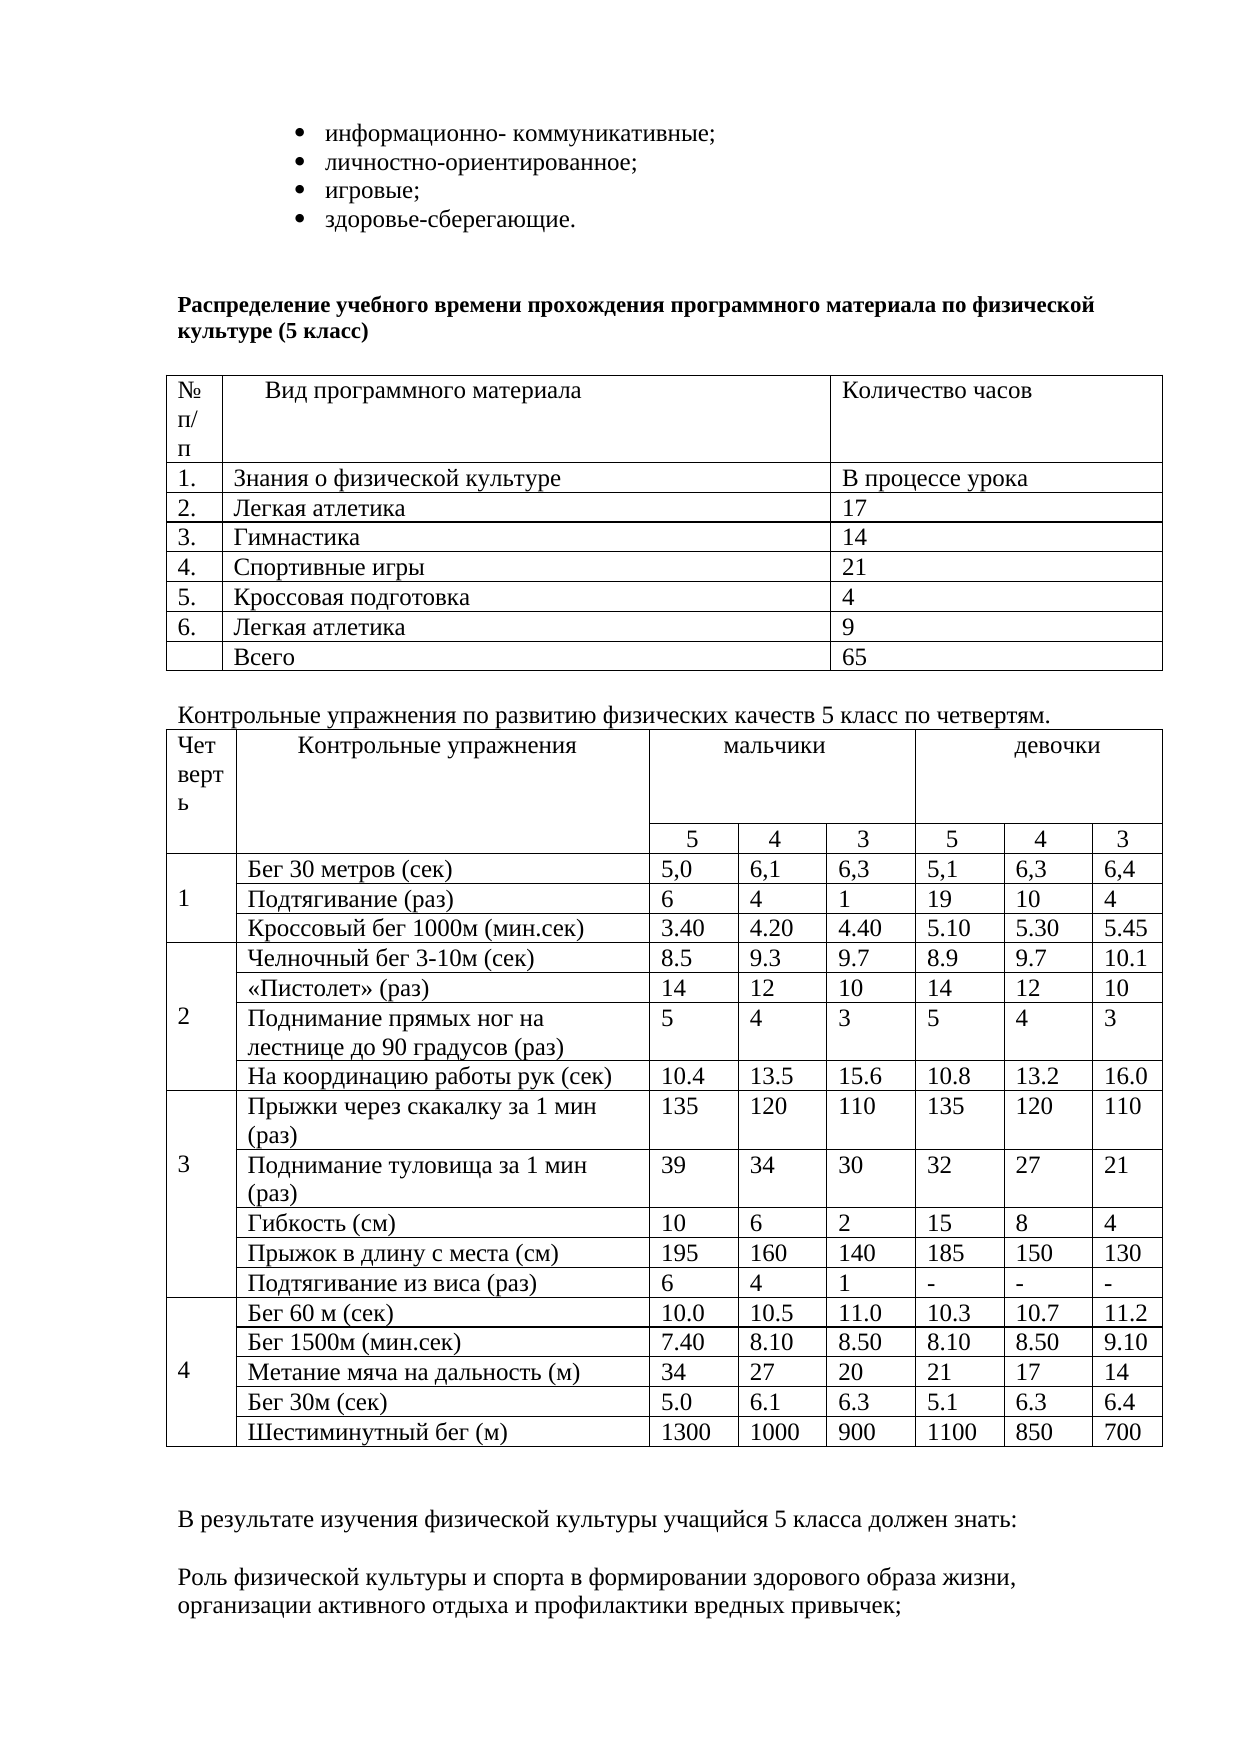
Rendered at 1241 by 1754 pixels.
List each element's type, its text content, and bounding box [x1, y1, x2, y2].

table_cell 6.3 [827, 1387, 915, 1416]
table_cell 5 [650, 824, 738, 853]
table_cell Челночный бег 3-10м (сек) [237, 943, 649, 972]
table_cell 13.5 [739, 1061, 826, 1090]
table_cell 32 [916, 1150, 1004, 1207]
table_cell 8.50 [1005, 1328, 1092, 1356]
table_cell Знания о физической культуре [223, 463, 830, 492]
table_cell 10 [1093, 973, 1162, 1002]
table_cell 1 [167, 854, 236, 942]
list игровые; [236, 176, 1152, 204]
table_cell 140 [827, 1238, 915, 1267]
table_cell 17 [1005, 1357, 1092, 1386]
table_cell Гибкость (см) [237, 1208, 649, 1237]
table_cell 9.7 [1005, 943, 1092, 972]
table_cell 11.2 [1093, 1298, 1162, 1326]
table_cell 4 [1005, 824, 1092, 853]
table_cell 5,0 [650, 854, 738, 883]
table_cell 5.45 [1093, 914, 1162, 942]
table_cell 2 [167, 943, 236, 1090]
table_cell 135 [916, 1091, 1004, 1149]
table_cell 21 [1093, 1150, 1162, 1207]
table_header мальчики [650, 730, 915, 823]
table_cell 27 [1005, 1150, 1092, 1207]
table_cell Спортивные игры [223, 552, 830, 581]
table_cell Шестиминутный бег (м) [237, 1417, 649, 1446]
table_cell 4 [167, 1298, 236, 1446]
table_cell 6 [650, 1268, 738, 1297]
table_cell 8 [1005, 1208, 1092, 1237]
table_cell 2 [827, 1208, 915, 1237]
table_cell 185 [916, 1238, 1004, 1267]
table_cell 7.40 [650, 1328, 738, 1356]
table_cell 9.3 [739, 943, 826, 972]
table_cell 10 [650, 1208, 738, 1237]
table_cell 11.0 [827, 1298, 915, 1326]
table_cell 14 [831, 523, 1162, 551]
table_cell 10.3 [916, 1298, 1004, 1326]
text Распределение учебного времени прохождения программного материала по физической культуре (5 класс) [177, 291, 1152, 343]
table_cell 130 [1093, 1238, 1162, 1267]
table_cell 4.20 [739, 914, 826, 942]
table_cell 13.2 [1005, 1061, 1092, 1090]
table_cell Кроссовый бег 1000м (мин.сек) [237, 914, 649, 942]
table_cell 6.3 [1005, 1387, 1092, 1416]
table_cell 15 [916, 1208, 1004, 1237]
table_cell Бег 60 м (сек) [237, 1298, 649, 1326]
table_cell 160 [739, 1238, 826, 1267]
table_cell 4 [1005, 1003, 1092, 1060]
table_cell 110 [827, 1091, 915, 1149]
table_cell 5 [650, 1003, 738, 1060]
table_cell 39 [650, 1150, 738, 1207]
table_header девочки [916, 730, 1162, 823]
table_cell Подтягивание (раз) [237, 884, 649, 912]
table_cell Поднимание прямых ног на лестнице до 90 градусов (раз) [237, 1003, 649, 1060]
table_cell 5.10 [916, 914, 1004, 942]
table_cell 5.0 [650, 1387, 738, 1416]
table_cell Легкая атлетика [223, 493, 830, 521]
table_cell 12 [739, 973, 826, 1002]
table_cell 3 [1093, 824, 1162, 853]
table_cell 12 [1005, 973, 1092, 1002]
table_cell [167, 642, 222, 670]
table_cell 4 [831, 582, 1162, 611]
table_cell 14 [1093, 1357, 1162, 1386]
table_cell 15.6 [827, 1061, 915, 1090]
table_cell На координацию работы рук (сек) [237, 1061, 649, 1090]
table_cell Подтягивание из виса (раз) [237, 1268, 649, 1297]
text Роль физической культуры и спорта в формировании здорового образа жизни, организации активного отдыха и профилактики вредных привычек; [177, 1562, 1152, 1619]
table_cell 10.1 [1093, 943, 1162, 972]
table_cell 6 [650, 884, 738, 912]
table_cell 20 [827, 1357, 915, 1386]
table_cell 3.40 [650, 914, 738, 942]
table_cell 850 [1005, 1417, 1092, 1446]
table_header Контрольные упражнения [237, 730, 649, 853]
table_cell Прыжки через скакалку за 1 мин (раз) [237, 1091, 649, 1149]
table_cell 120 [1005, 1091, 1092, 1149]
table_cell 10.7 [1005, 1298, 1092, 1326]
table_cell 6,1 [739, 854, 826, 883]
table_cell 10.4 [650, 1061, 738, 1090]
table_cell - [916, 1268, 1004, 1297]
list личностно-ориентированное; [236, 147, 1152, 176]
table_cell Бег 30м (сек) [237, 1387, 649, 1416]
table_cell 8.10 [739, 1328, 826, 1356]
table_cell 30 [827, 1150, 915, 1207]
text Контрольные упражнения по развитию физических качеств 5 класс по четвертям. [177, 700, 1152, 729]
table_cell 19 [916, 884, 1004, 912]
table_cell 27 [739, 1357, 826, 1386]
table_cell 5.30 [1005, 914, 1092, 942]
table_cell 3 [827, 824, 915, 853]
table_cell 6.4 [1093, 1387, 1162, 1416]
table_cell - [1005, 1268, 1092, 1297]
table_cell 6,3 [1005, 854, 1092, 883]
table_cell 3. [167, 523, 222, 551]
table_cell 10 [827, 973, 915, 1002]
table_cell 10 [1005, 884, 1092, 912]
table_cell Легкая атлетика [223, 612, 830, 641]
table_cell 6 [739, 1208, 826, 1237]
table_cell 1. [167, 463, 222, 492]
table_cell - [1093, 1268, 1162, 1297]
table_cell 4 [1093, 1208, 1162, 1237]
table_cell 4 [1093, 884, 1162, 912]
table_header Количество часов [831, 376, 1162, 462]
table_cell В процессе урока [831, 463, 1162, 492]
table_cell 700 [1093, 1417, 1162, 1446]
table_cell Поднимание туловища за 1 мин (раз) [237, 1150, 649, 1207]
table_cell 5 [916, 1003, 1004, 1060]
table_header Вид программного материала [223, 376, 830, 462]
table_cell 3 [827, 1003, 915, 1060]
table_cell Кроссовая подготовка [223, 582, 830, 611]
table_cell 5,1 [916, 854, 1004, 883]
table_cell 10.5 [739, 1298, 826, 1326]
table_cell 16.0 [1093, 1061, 1162, 1090]
table_cell 900 [827, 1417, 915, 1446]
table_cell 110 [1093, 1091, 1162, 1149]
table_cell 150 [1005, 1238, 1092, 1267]
table_cell 195 [650, 1238, 738, 1267]
table_cell 4 [739, 1268, 826, 1297]
table_cell 3 [167, 1091, 236, 1297]
table_cell 14 [650, 973, 738, 1002]
table_cell 135 [650, 1091, 738, 1149]
table_cell 3 [1093, 1003, 1162, 1060]
table_cell 4.40 [827, 914, 915, 942]
table_cell 6,4 [1093, 854, 1162, 883]
table_cell 1300 [650, 1417, 738, 1446]
table_cell 4 [739, 1003, 826, 1060]
table_cell 5. [167, 582, 222, 611]
table_cell 8.50 [827, 1328, 915, 1356]
table_cell 65 [831, 642, 1162, 670]
table_cell 5 [916, 824, 1004, 853]
table_cell 2. [167, 493, 222, 521]
table_cell 9 [831, 612, 1162, 641]
table_cell 4 [739, 824, 826, 853]
table_cell 34 [739, 1150, 826, 1207]
table_cell 4. [167, 552, 222, 581]
table_cell 5.1 [916, 1387, 1004, 1416]
table_cell 21 [831, 552, 1162, 581]
table_cell 1100 [916, 1417, 1004, 1446]
table_cell 4 [739, 884, 826, 912]
table_cell Гимнастика [223, 523, 830, 551]
table_cell 6,3 [827, 854, 915, 883]
table_cell 9.10 [1093, 1328, 1162, 1356]
table_header № п/п [167, 376, 222, 462]
table_cell 10.8 [916, 1061, 1004, 1090]
table_cell Метание мяча на дальность (м) [237, 1357, 649, 1386]
table_cell 9.7 [827, 943, 915, 972]
table_cell 6. [167, 612, 222, 641]
table_cell 8.10 [916, 1328, 1004, 1356]
table_cell 6.1 [739, 1387, 826, 1416]
table_cell 1 [827, 884, 915, 912]
table_cell Бег 1500м (мин.сек) [237, 1328, 649, 1356]
list информационно- коммуникативные; [236, 118, 1152, 147]
table_cell 1000 [739, 1417, 826, 1446]
table_cell 21 [916, 1357, 1004, 1386]
table_cell 34 [650, 1357, 738, 1386]
table_cell 8.9 [916, 943, 1004, 972]
table_cell 120 [739, 1091, 826, 1149]
table_cell 17 [831, 493, 1162, 521]
table_cell «Пистолет» (раз) [237, 973, 649, 1002]
table_cell 8.5 [650, 943, 738, 972]
table_cell 14 [916, 973, 1004, 1002]
table_cell 10.0 [650, 1298, 738, 1326]
table_cell Бег 30 метров (сек) [237, 854, 649, 883]
table_cell 1 [827, 1268, 915, 1297]
text В результате изучения физической культуры учащийся 5 класса должен знать: [177, 1504, 1152, 1533]
table_cell Всего [223, 642, 830, 670]
table_cell Прыжок в длину с места (см) [237, 1238, 649, 1267]
table_header Четверть [167, 730, 236, 853]
list здоровье-сберегающие. [236, 204, 1152, 233]
